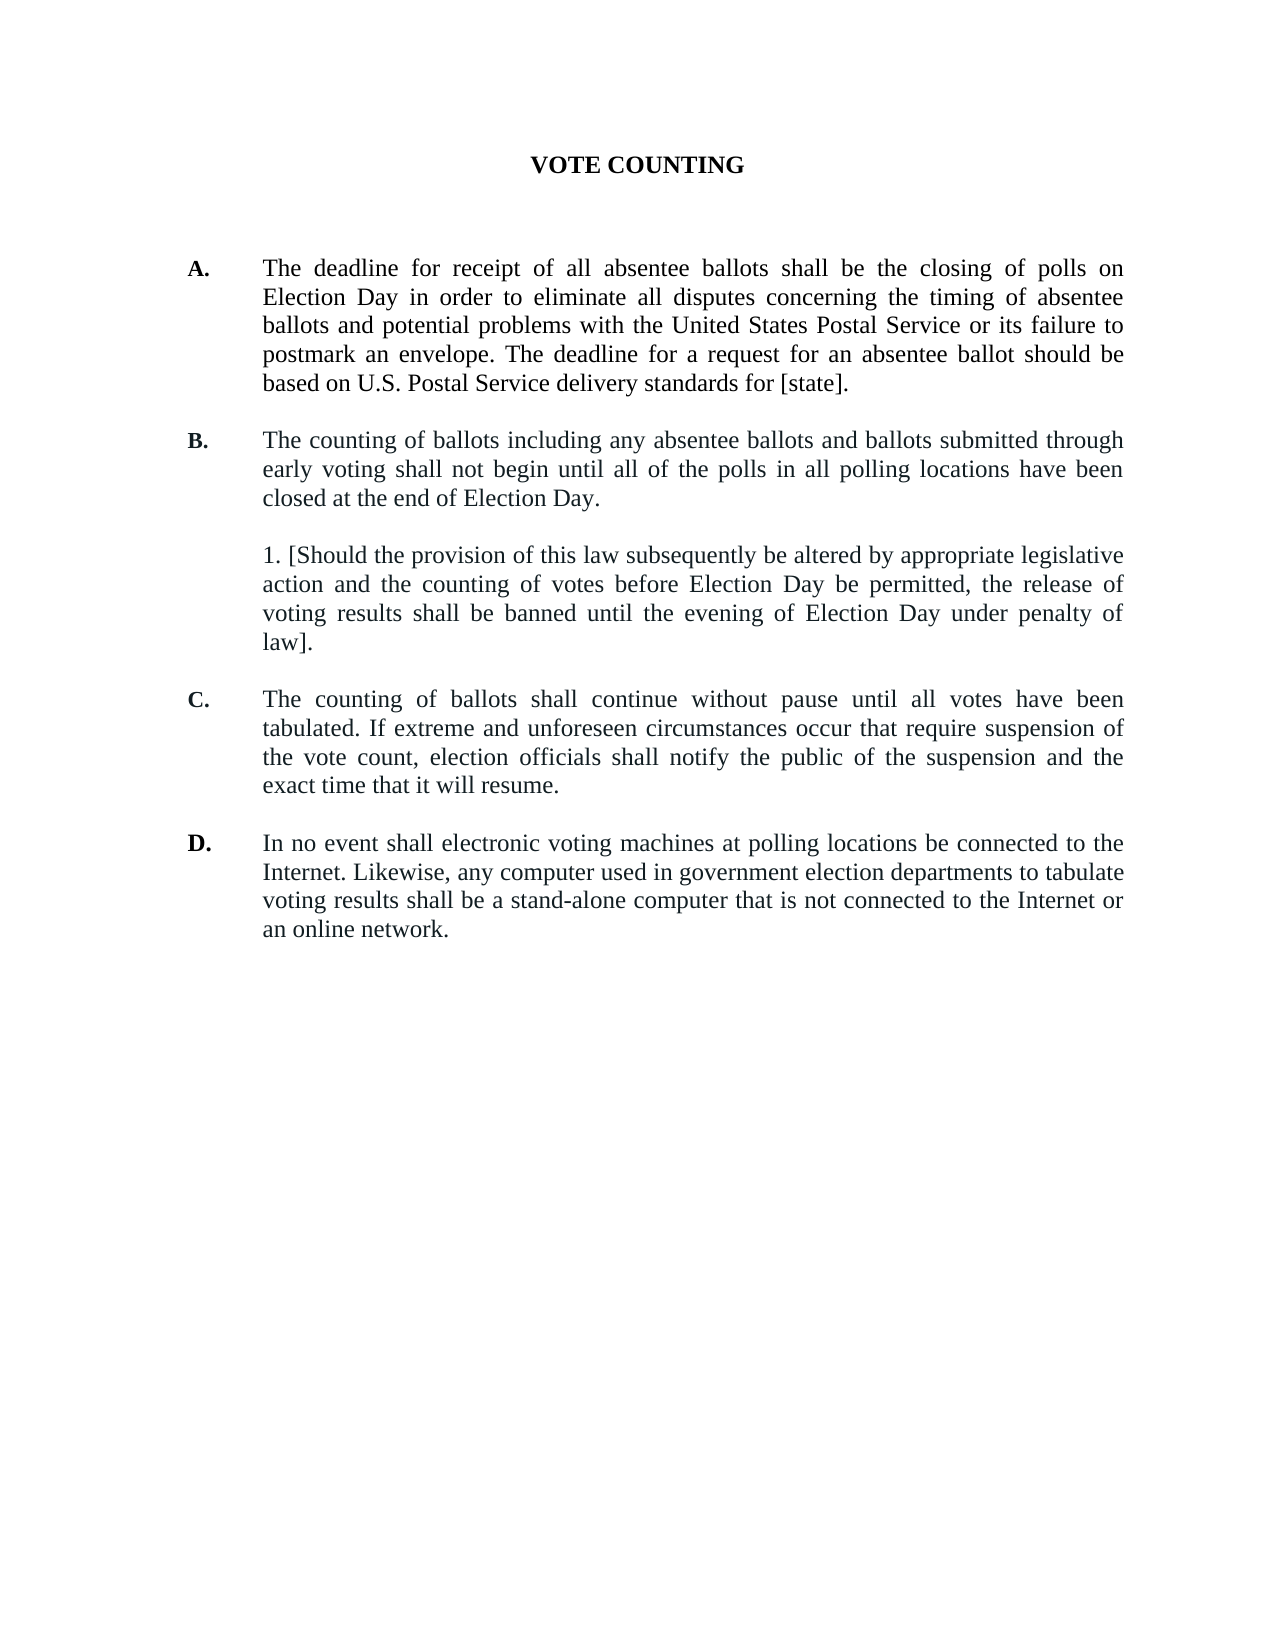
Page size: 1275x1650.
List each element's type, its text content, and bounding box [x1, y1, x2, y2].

text 1. [Should the provision of this law subsequently be altered by appropriate legislative action and the counting of votes before Election Day be permitted, the release of voting results shall be banned until the evening of Election Day under penalty of law]. [262, 540, 1125, 655]
list The deadline for receipt of all absentee ballots shall be the closing of polls on Election Day in order to eliminate all disputes concerning the timing of absentee ballots and potential problems with the United States Postal Service or its failure to postmark an envelope. The deadline for a request for an absentee ballot should be based on U.S. Postal Service delivery standards for [state]. [187, 253, 1125, 397]
text VOTE COUNTING [150, 150, 1125, 179]
list In no event shall electronic voting machines at polling locations be connected to the Internet. Likewise, any computer used in government election departments to tabulate voting results shall be a stand-alone computer that is not connected to the Internet or an online network. [187, 828, 1125, 943]
list The counting of ballots shall continue without pause until all votes have been tabulated. If extreme and unforeseen circumstances occur that require suspension of the vote count, election officials shall notify the public of the suspension and the exact time that it will resume. [187, 684, 1125, 799]
list The counting of ballots including any absentee ballots and ballots submitted through early voting shall not begin until all of the polls in all polling locations have been closed at the end of Election Day. [187, 425, 1125, 512]
